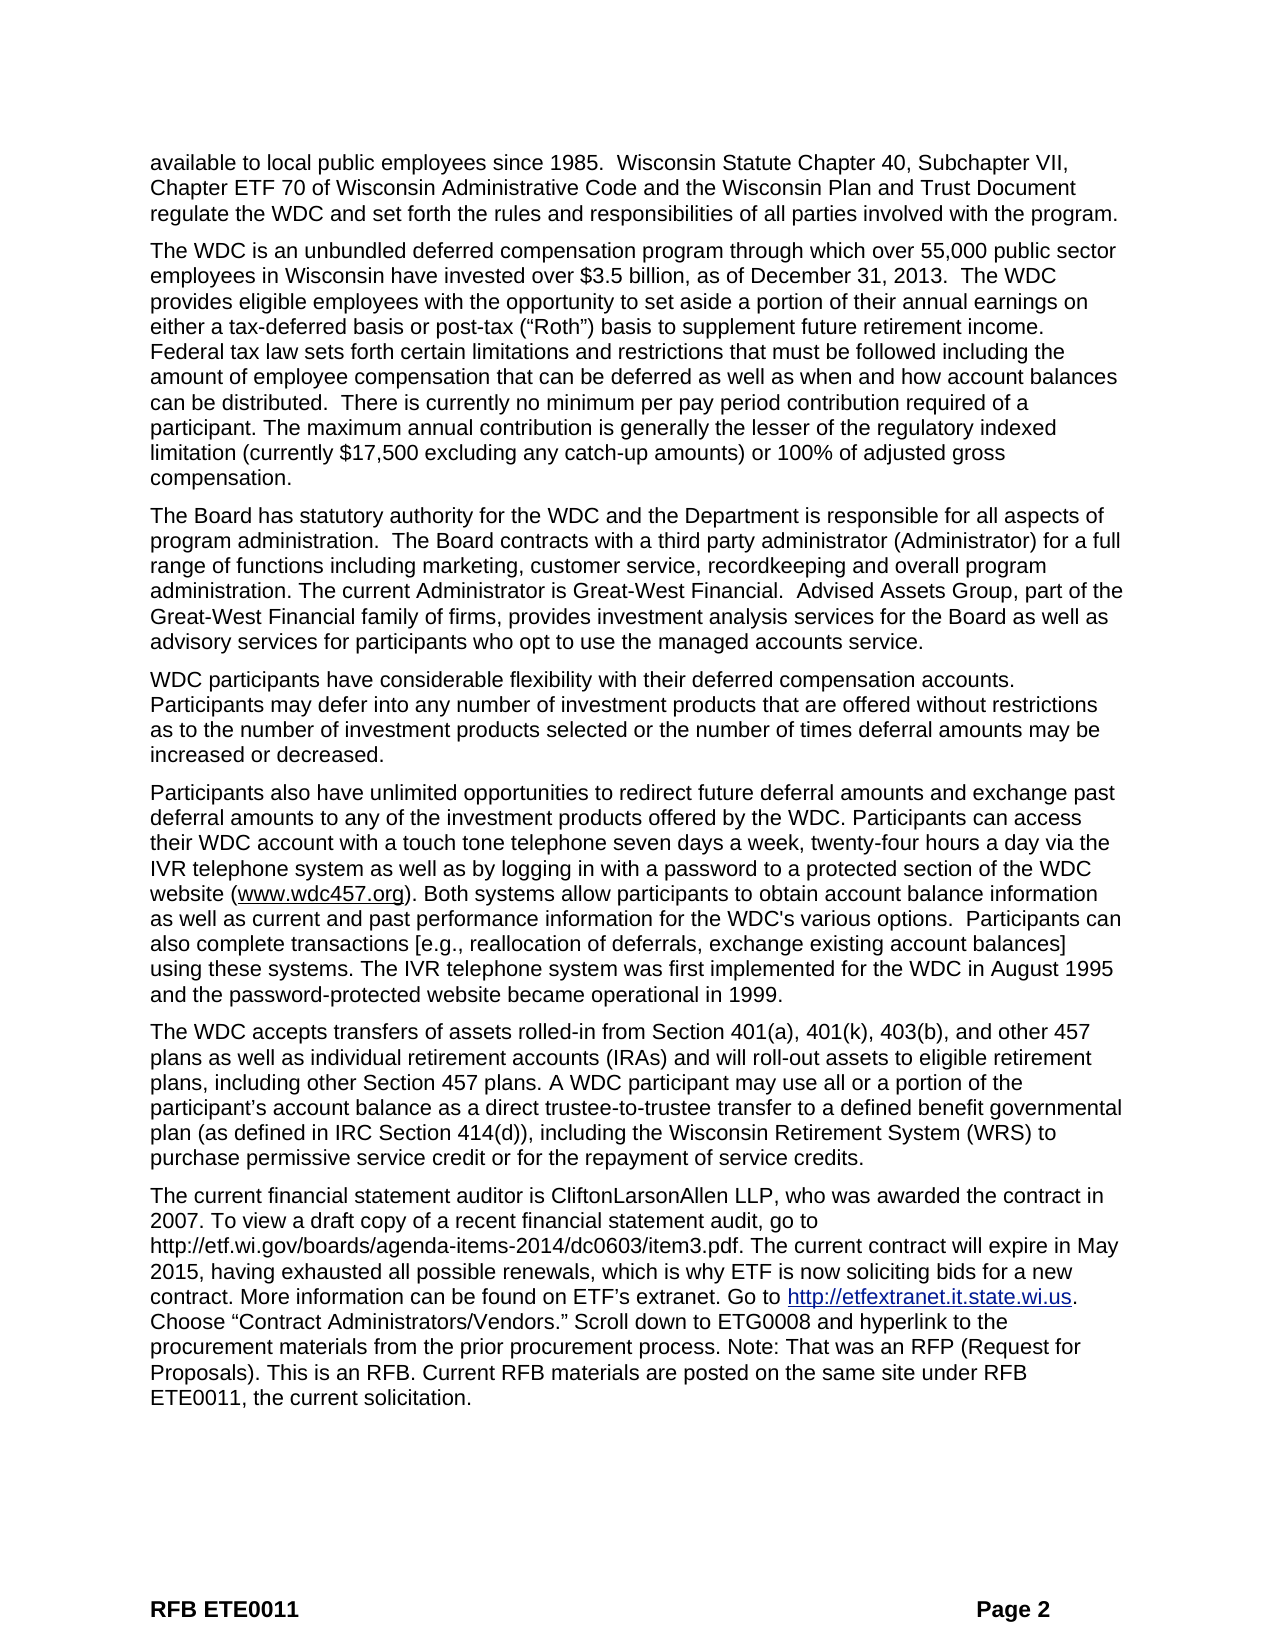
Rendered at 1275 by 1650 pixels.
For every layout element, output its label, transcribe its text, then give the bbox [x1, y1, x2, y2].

text Participants also have unlimited opportunities to redirect future deferral amounts and exchange past deferral amounts to any of the investment products offered by the WDC. Participants can access their WDC account with a touch tone telephone seven days a week, twenty-four hours a day via the IVR telephone system as well as by logging in with a password to a protected section of the WDC website (www.wdc457.org). Both systems allow participants to obtain account balance information as well as current and past performance information for the WDC's various options. Participants can also complete transactions [e.g., reallocation of deferrals, exchange existing account balances] using these systems. The IVR telephone system was first implemented for the WDC in August 1995 and the password-protected website became operational in 1999. [150, 780, 1125, 1007]
text The current financial statement auditor is CliftonLarsonAllen LLP, who was awarded the contract in 2007. To view a draft copy of a recent financial statement audit, go to http://etf.wi.gov/boards/agenda-items-2014/dc0603/item3.pdf. The current contract will expire in May 2015, having exhausted all possible renewals, which is why ETF is now soliciting bids for a new contract. More information can be found on ETF’s extranet. Go to http://etfextranet.it.state.wi.us. Choose “Contract Administrators/Vendors.” Scroll down to ETG0008 and hyperlink to the procurement materials from the prior procurement process. Note: That was an RFP (Request for Proposals). This is an RFB. Current RFB materials are posted on the same site under RFB ETE0011, the current solicitation. [150, 1183, 1125, 1410]
text The WDC is an unbundled deferred compensation program through which over 55,000 public sector employees in Wisconsin have invested over $3.5 billion, as of December 31, 2013. The WDC provides eligible employees with the opportunity to set aside a portion of their annual earnings on either a tax-deferred basis or post-tax (“Roth”) basis to supplement future retirement income. Federal tax law sets forth certain limitations and restrictions that must be followed including the amount of employee compensation that can be deferred as well as when and how account balances can be distributed. There is currently no minimum per pay period contribution required of a participant. The maximum annual contribution is generally the lesser of the regulatory indexed limitation (currently $17,500 excluding any catch-up amounts) or 100% of adjusted gross compensation. [150, 238, 1125, 490]
text WDC participants have considerable flexibility with their deferred compensation accounts. Participants may defer into any number of investment products that are offered without restrictions as to the number of investment products selected or the number of times deferral amounts may be increased or decreased. [150, 666, 1125, 767]
text The Board has statutory authority for the WDC and the Department is responsible for all aspects of program administration. The Board contracts with a third party administrator (Administrator) for a full range of functions including marketing, customer service, recordkeeping and overall program administration. The current Administrator is Great-West Financial. Advised Assets Group, part of the Great-West Financial family of firms, provides investment analysis services for the Board as well as advisory services for participants who opt to use the managed accounts service. [150, 503, 1125, 654]
text The WDC accepts transfers of assets rolled-in from Section 401(a), 401(k), 403(b), and other 457 plans as well as individual retirement accounts (IRAs) and will roll-out assets to eligible retirement plans, including other Section 457 plans. A WDC participant may use all or a portion of the participant’s account balance as a direct trustee-to-trustee transfer to a defined benefit governmental plan (as defined in IRC Section 414(d)), including the Wisconsin Retirement System (WRS) to purchase permissive service credit or for the repayment of service credits. [150, 1019, 1125, 1170]
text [150, 150, 1125, 226]
